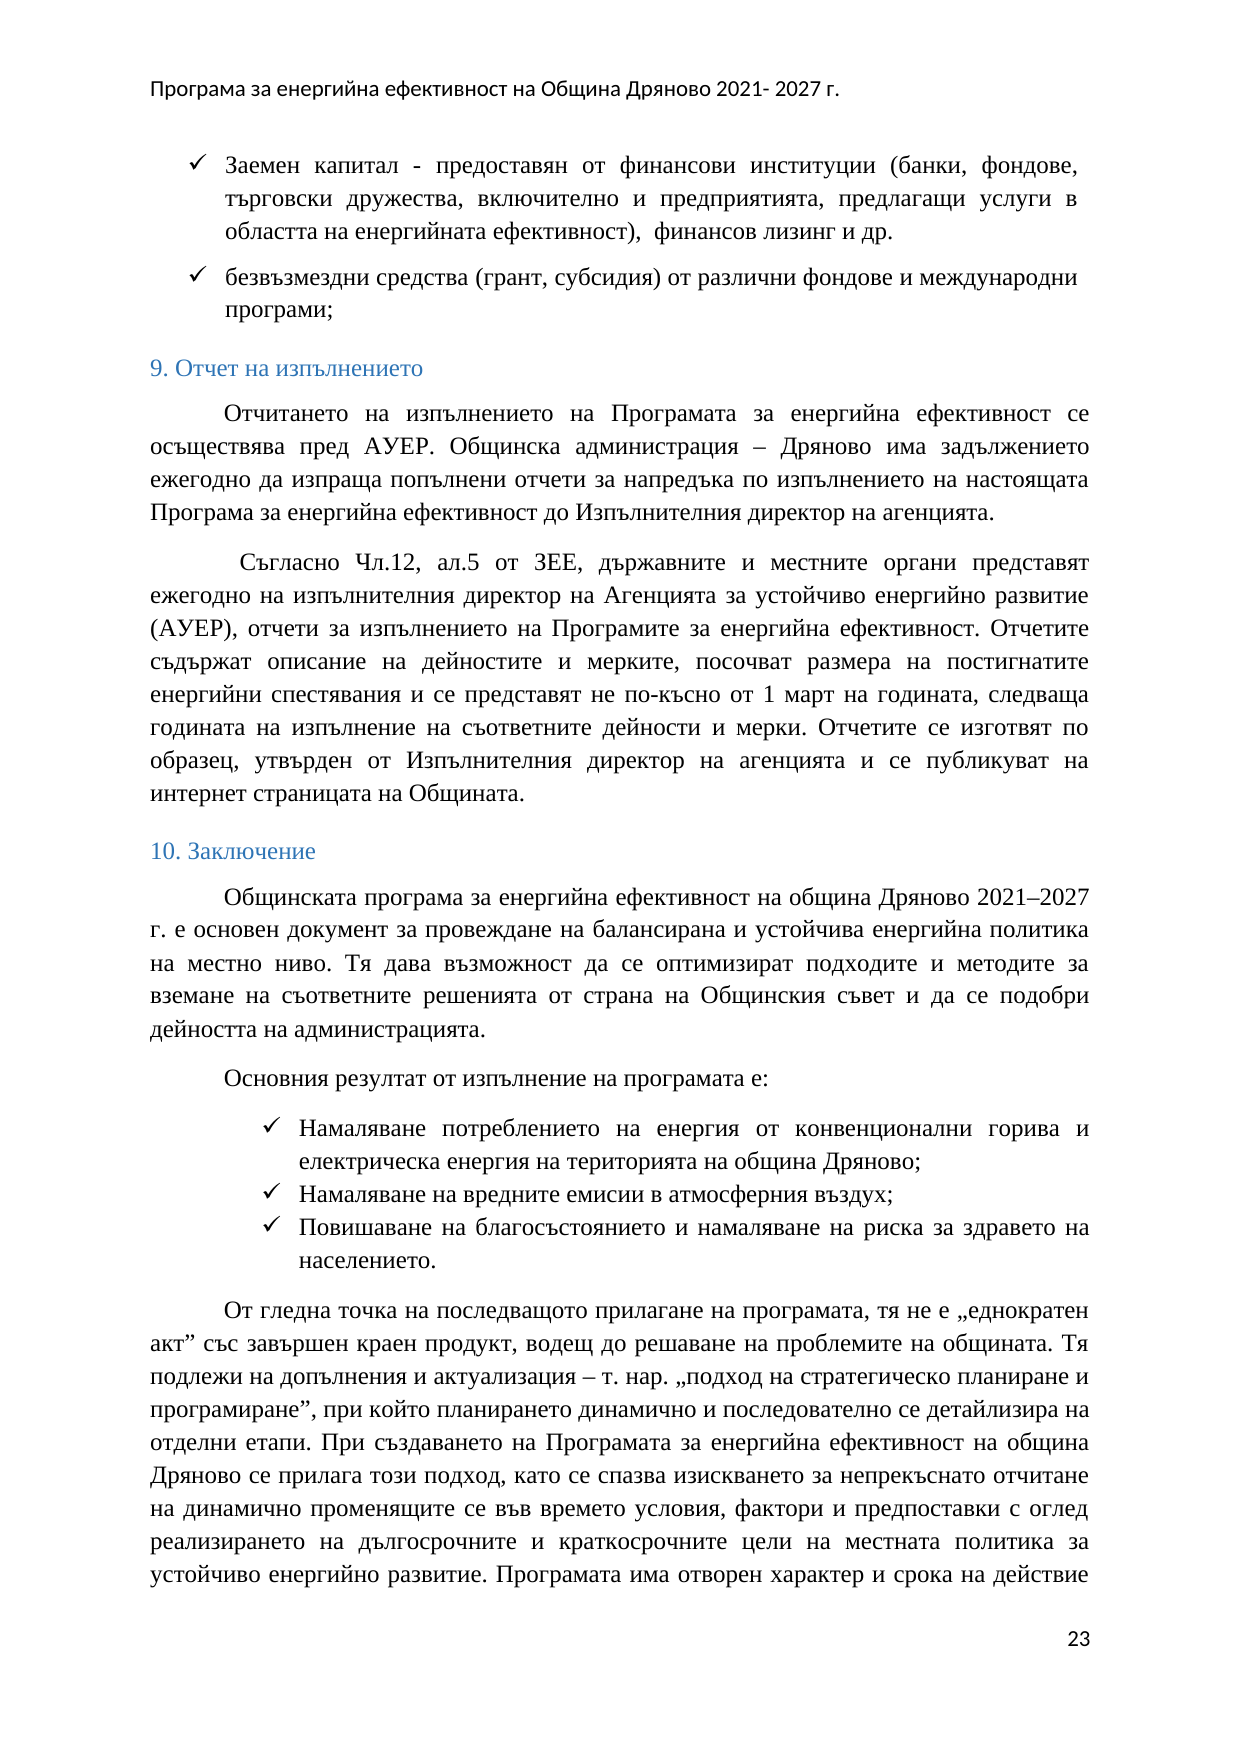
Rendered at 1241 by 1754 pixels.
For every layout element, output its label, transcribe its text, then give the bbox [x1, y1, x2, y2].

list безвъзмездни средства (грант, субсидия) от различни фондове и международни програми; [187, 262, 1078, 323]
text Общинската програма за енергийна ефективност на община Дряново 2021–2027 г. е основен документ за провеждане на балансирана и устойчива енергийна политика на местно ниво. Тя дава възможност да се оптимизират подходите и методите за вземане на съответните решенията от страна на Общинския съвет и да се подобри дейността на администрацията. [150, 882, 1090, 1042]
text Съгласно Чл.12, ал.5 от ЗЕЕ, държавните и местните органи представят ежегодно на изпълнителния директор на Агенцията за устойчиво енергийно развитие (АУЕР), отчети за изпълнението на Програмите за енергийна ефективност. Отчетите съдържат описание на дейностите и мерките, посочват размера на постигнатите енергийни спестявания и се представят не по-късно от 1 март на годината, следваща годината на изпълнение на съответните дейности и мерки. Отчетите се изготвят по образец, утвърден от Изпълнителния директор на агенцията и се публикуват на интернет страницата на Общината. [150, 547, 1090, 807]
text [150, 1295, 1090, 1588]
subtitle 10. Заключение [150, 836, 1090, 865]
list Намаляване на вредните емисии в атмосферния въздух; [261, 1179, 1090, 1208]
subtitle 9. Отчет на изпълнението [150, 353, 1090, 381]
list Повишаване на благосъстоянието и намаляване на риска за здравето на населението. [261, 1212, 1090, 1274]
list Заемен капитал - предоставян от финансови институции (банки, фондове, търговски дружества, включително и предприятията, предлагащи услуги в областта на енергийната ефективност), финансов лизинг и др. [187, 150, 1078, 245]
text Отчитането на изпълнението на Програмата за енергийна ефективност се осъществява пред АУЕР. Общинска администрация – Дряново има задължението ежегодно да изпраща попълнени отчети за напредъка по изпълнението на настоящата Програма за енергийна ефективност до Изпълнителния директор на агенцията. [150, 398, 1090, 526]
text Основния резултат от изпълнение на програмата е: [150, 1063, 1090, 1092]
list Намаляване потреблението на енергия от конвенционални горива и електрическа енергия на територията на община Дряново; [261, 1113, 1090, 1175]
